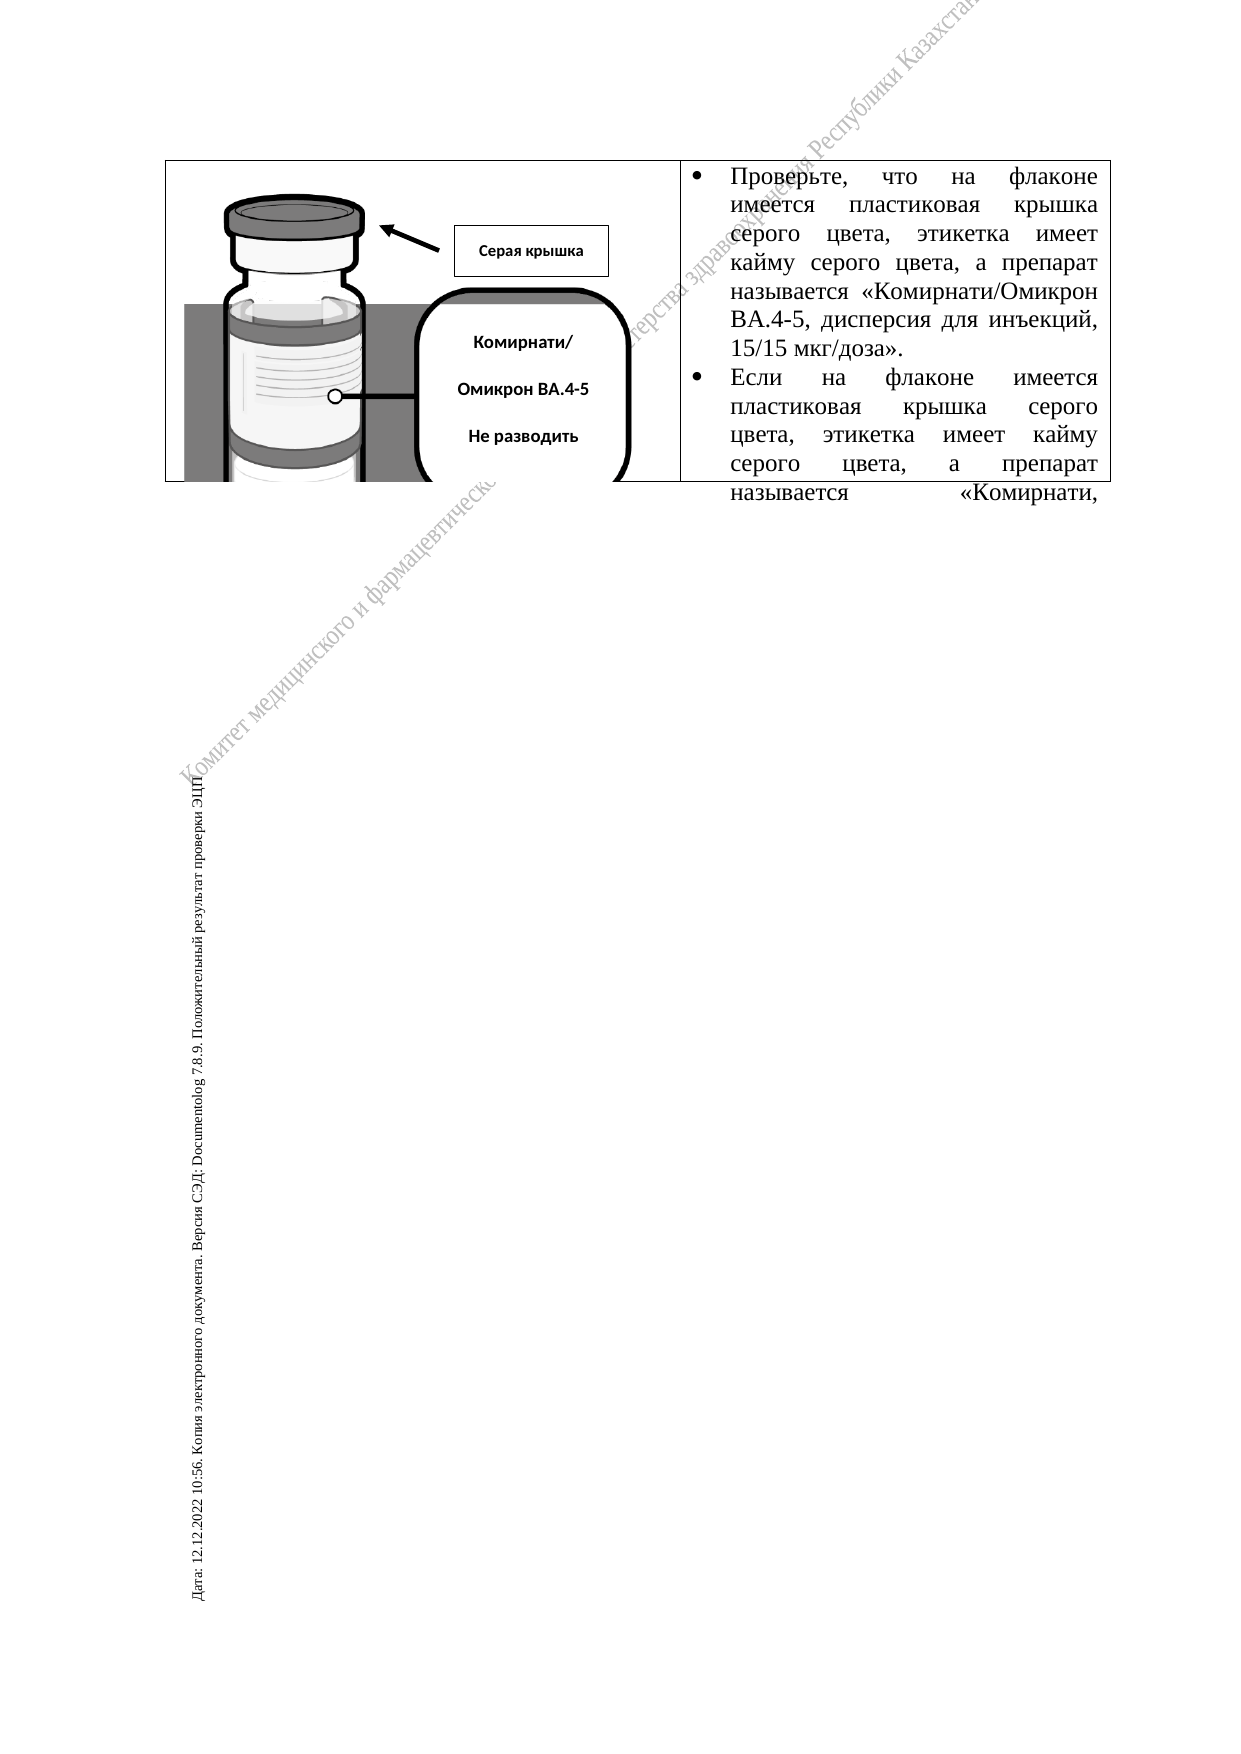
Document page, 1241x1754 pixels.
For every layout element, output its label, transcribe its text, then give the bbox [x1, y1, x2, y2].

table_cell [166, 161, 680, 481]
table_cell Проверьте, что на флаконе имеется пластиковая крышка серого цвета, этикетка имеет кайму серого цвета, а препарат называется «Комирнати/Омикрон BA.4-5, дисперсия для инъекций, 15/15 мкг/доза». Если на флаконе имеется пластиковая крышка серого цвета, этикетка имеет кайму серого цвета, а препарат называется «Комирнати, дисперсия для инъекций, 30 мкг/доза», см. Общую характеристику лекарственного препарата для этой лекарственной формы. Если на флаконе имеется пластиковая крышка фиолетового цвета, см. Общую характеристику лекарственного препарата Комирнати, концентрат для дисперсии для инъекций, 30 мкг/доза. Если на флаконе имеется пластиковая крышка оранжевого цвета, см. Общую характеристику лекарственного препарата Комирнати, концентрат для приготовления дисперсии для инъекций, 10 мкг/доза. [681, 161, 1110, 481]
picture [177, 189, 635, 482]
